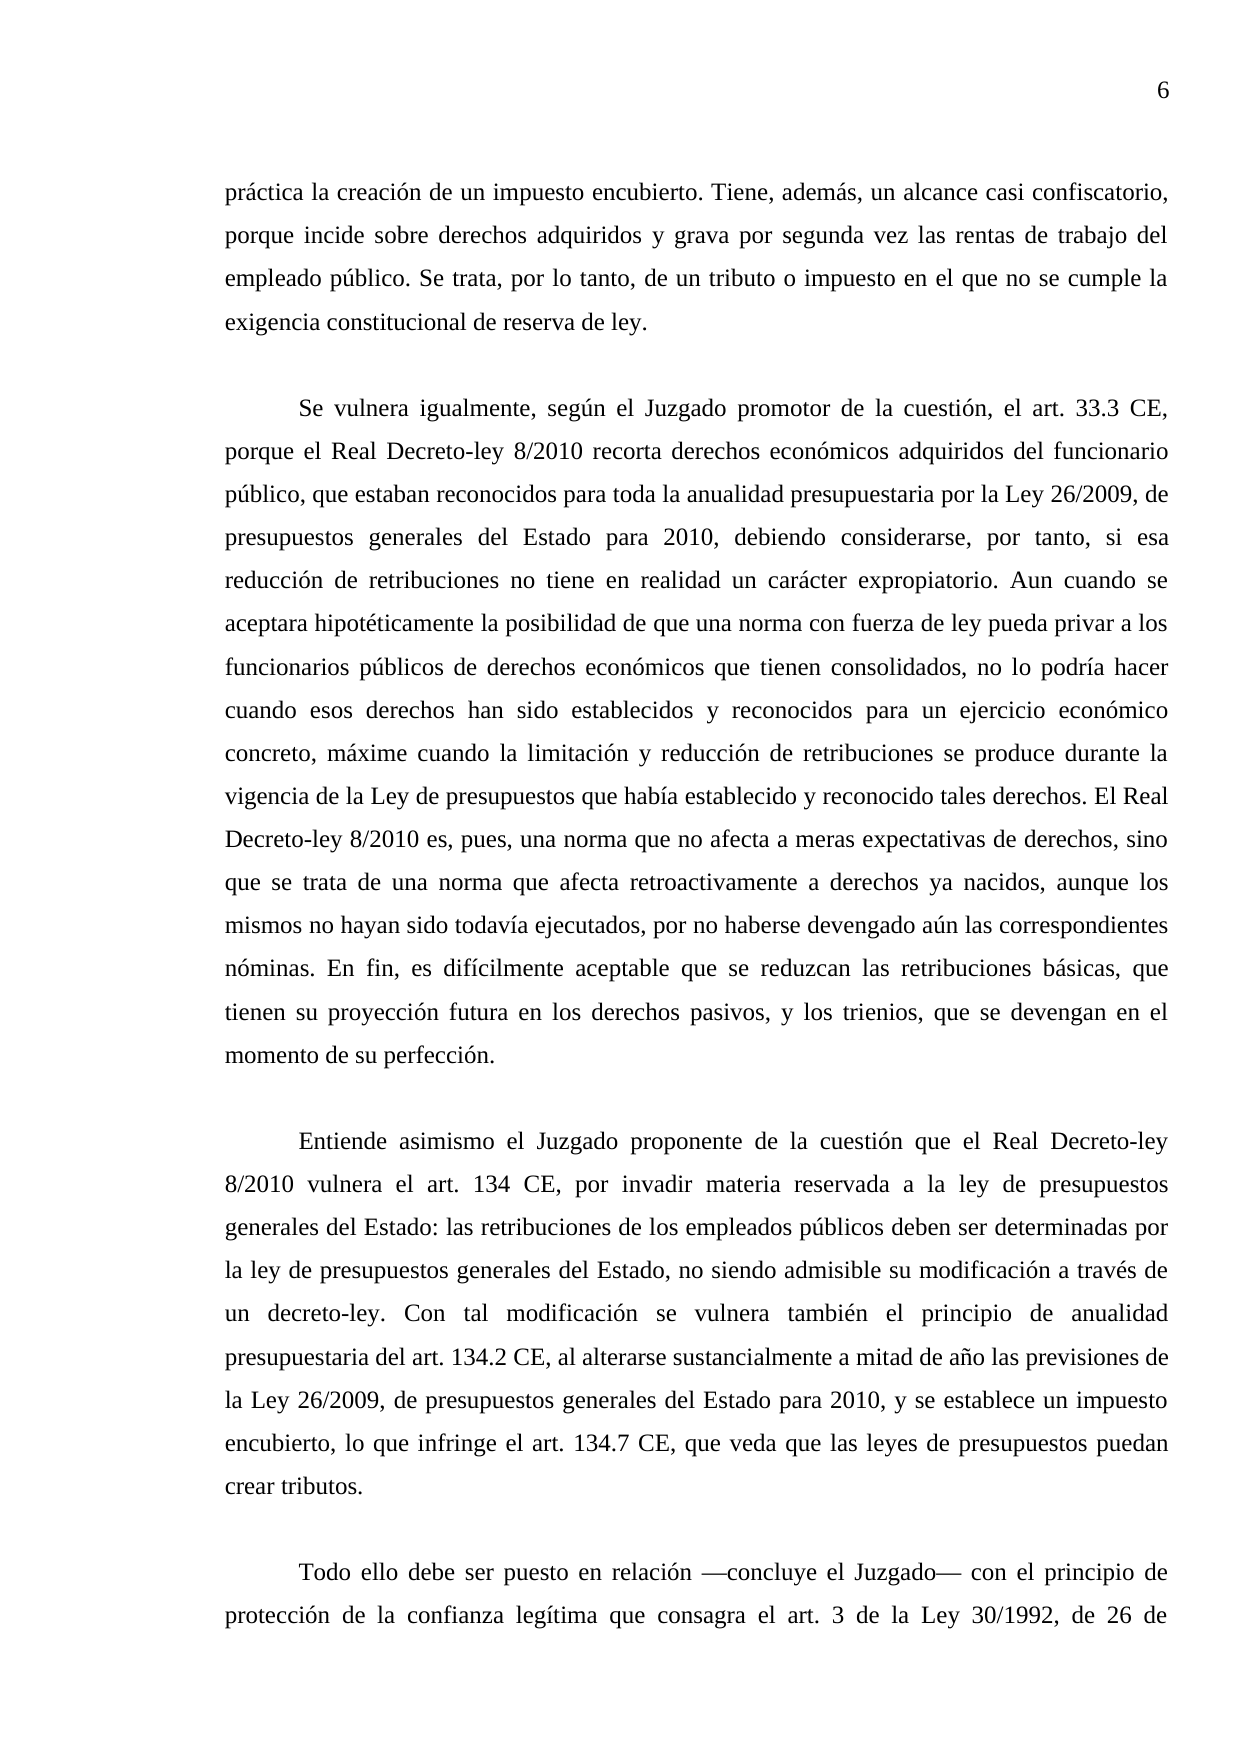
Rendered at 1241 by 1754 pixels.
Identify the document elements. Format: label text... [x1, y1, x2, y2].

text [224, 177, 1169, 335]
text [224, 1557, 1169, 1629]
text Entiende asimismo el Juzgado proponente de la cuestión que el Real Decreto-ley 8/2010 vulnera el art. 134 CE, por invadir materia reservada a la ley de presupuestos generales del Estado: las retribuciones de los empleados públicos deben ser determinadas por la ley de presupuestos generales del Estado, no siendo admisible su modificación a través de un decreto-ley. Con tal modificación se vulnera también el principio de anualidad presupuestaria del art. 134.2 CE, al alterarse sustancialmente a mitad de año las previsiones de la Ley 26/2009, de presupuestos generales del Estado para 2010, y se establece un impuesto encubierto, lo que infringe el art. 134.7 CE, que veda que las leyes de presupuestos puedan crear tributos. [224, 1126, 1169, 1500]
text Se vulnera igualmente, según el Juzgado promotor de la cuestión, el art. 33.3 CE, porque el Real Decreto-ley 8/2010 recorta derechos económicos adquiridos del funcionario público, que estaban reconocidos para toda la anualidad presupuestaria por la Ley 26/2009, de presupuestos generales del Estado para 2010, debiendo considerarse, por tanto, si esa reducción de retribuciones no tiene en realidad un carácter expropiatorio. Aun cuando se aceptara hipotéticamente la posibilidad de que una norma con fuerza de ley pueda privar a los funcionarios públicos de derechos económicos que tienen consolidados, no lo podría hacer cuando esos derechos han sido establecidos y reconocidos para un ejercicio económico concreto, máxime cuando la limitación y reducción de retribuciones se produce durante la vigencia de la Ley de presupuestos que había establecido y reconocido tales derechos. El Real Decreto-ley 8/2010 es, pues, una norma que no afecta a meras expectativas de derechos, sino que se trata de una norma que afecta retroactivamente a derechos ya nacidos, aunque los mismos no hayan sido todavía ejecutados, por no haberse devengado aún las correspondientes nóminas. En fin, es difícilmente aceptable que se reduzcan las retribuciones básicas, que tienen su proyección futura en los derechos pasivos, y los trienios, que se devengan en el momento de su perfección. [224, 393, 1169, 1068]
